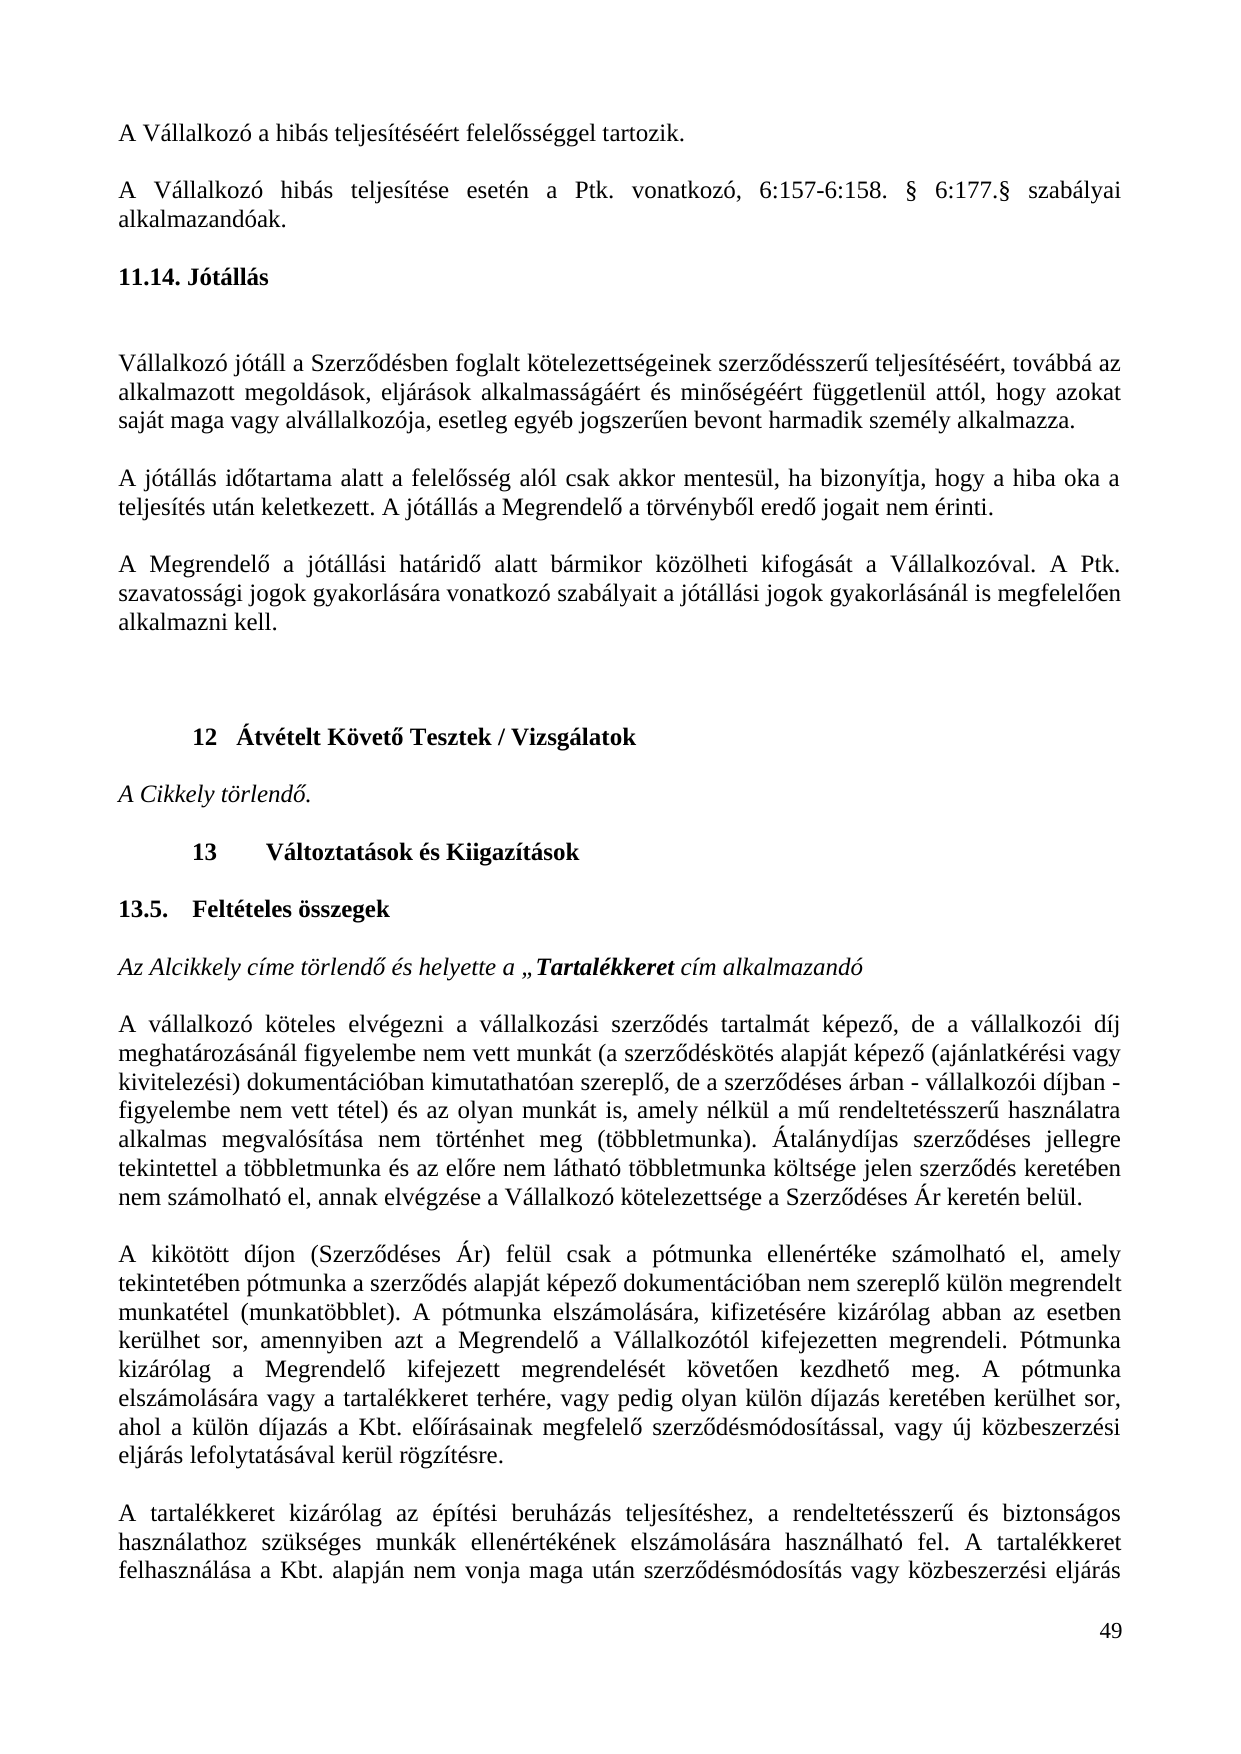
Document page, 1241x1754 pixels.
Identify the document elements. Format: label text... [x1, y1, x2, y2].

text A vállalkozó köteles elvégezni a vállalkozási szerződés tartalmát képező, de a vállalkozói díj meghatározásánál figyelembe nem vett munkát (a szerződéskötés alapját képező (ajánlatkérési vagy kivitelezési) dokumentációban kimutathatóan szereplő, de a szerződéses árban - vállalkozói díjban - figyelembe nem vett tétel) és az olyan munkát is, amely nélkül a mű rendeltetésszerű használatra alkalmas megvalósítása nem történhet meg (többletmunka). Átalánydíjas szerződéses jellegre tekintettel a többletmunka és az előre nem látható többletmunka költsége jelen szerződés keretében nem számolható el, annak elvégzése a Vállalkozó kötelezettsége a Szerződéses Ár keretén belül. [118, 1009, 1122, 1211]
text Vállalkozó jótáll a Szerződésben foglalt kötelezettségeinek szerződésszerű teljesítéséért, továbbá az alkalmazott megoldások, eljárások alkalmasságáért és minőségéért függetlenül attól, hogy azokat saját maga vagy alvállalkozója, esetleg egyéb jogszerűen bevont harmadik személy alkalmazza. [118, 348, 1122, 434]
text A kikötött díjon (Szerződéses Ár) felül csak a pótmunka ellenértéke számolható el, amely tekintetében pótmunka a szerződés alapját képező dokumentációban nem szereplő külön megrendelt munkatétel (munkatöbblet). A pótmunka elszámolására, kifizetésére kizárólag abban az esetben kerülhet sor, amennyiben azt a Megrendelő a Vállalkozótól kifejezetten megrendeli. Pótmunka kizárólag a Megrendelő kifejezett megrendelését követően kezdhető meg. A pótmunka elszámolására vagy a tartalékkeret terhére, vagy pedig olyan külön díjazás keretében kerülhet sor, ahol a külön díjazás a Kbt. előírásainak megfelelő szerződésmódosítással, vagy új közbeszerzési eljárás lefolytatásával kerül rögzítésre. [118, 1239, 1122, 1469]
text A Vállalkozó hibás teljesítése esetén a Ptk. vonatkozó, 6:157-6:158. § 6:177.§ szabályai alkalmazandóak. [118, 176, 1122, 233]
text 12 Átvételt Követő Tesztek / Vizsgálatok [177, 722, 1122, 751]
text 11.14. Jótállás [118, 262, 1122, 291]
text A Vállalkozó a hibás teljesítéséért felelősséggel tartozik. [118, 118, 1122, 147]
text A Cikkely törlendő. [118, 779, 1122, 808]
text A Megrendelő a jótállási határidő alatt bármikor közölheti kifogását a Vállalkozóval. A Ptk. szavatossági jogok gyakorlására vonatkozó szabályait a jótállási jogok gyakorlásánál is megfelelően alkalmazni kell. [118, 549, 1122, 636]
text Az Alcikkely címe törlendő és helyette a „Tartalékkeret cím alkalmazandó [118, 952, 1122, 981]
text 13.5. Feltételes összegek [118, 894, 1122, 923]
text 13 Változtatások és Kiigazítások [192, 837, 1122, 866]
text A jótállás időtartama alatt a felelősség alól csak akkor mentesül, ha bizonyítja, hogy a hiba oka a teljesítés után keletkezett. A jótállás a Megrendelő a törvényből eredő jogait nem érinti. [118, 463, 1122, 521]
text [118, 1498, 1122, 1584]
